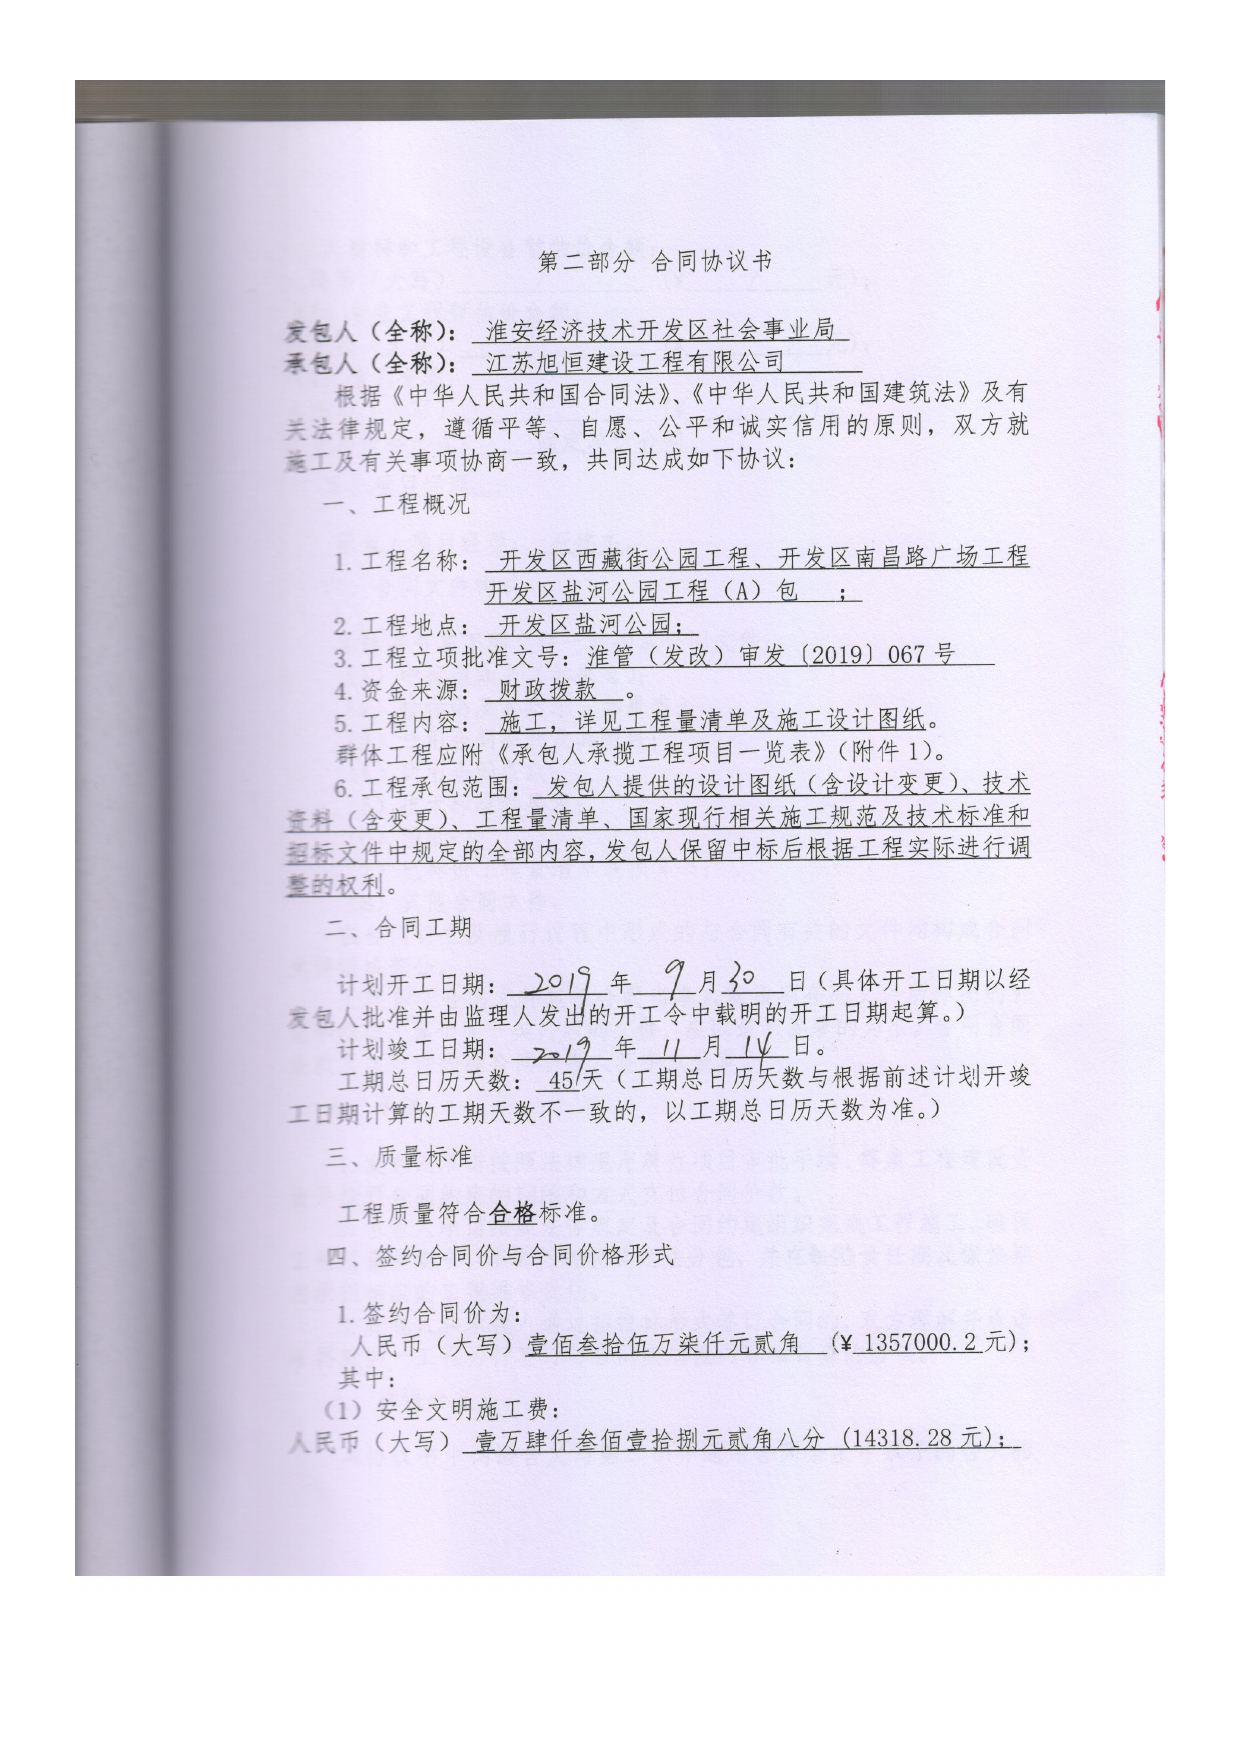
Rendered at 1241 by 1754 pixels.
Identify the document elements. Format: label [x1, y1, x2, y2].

picture [75, 80, 1166, 1594]
